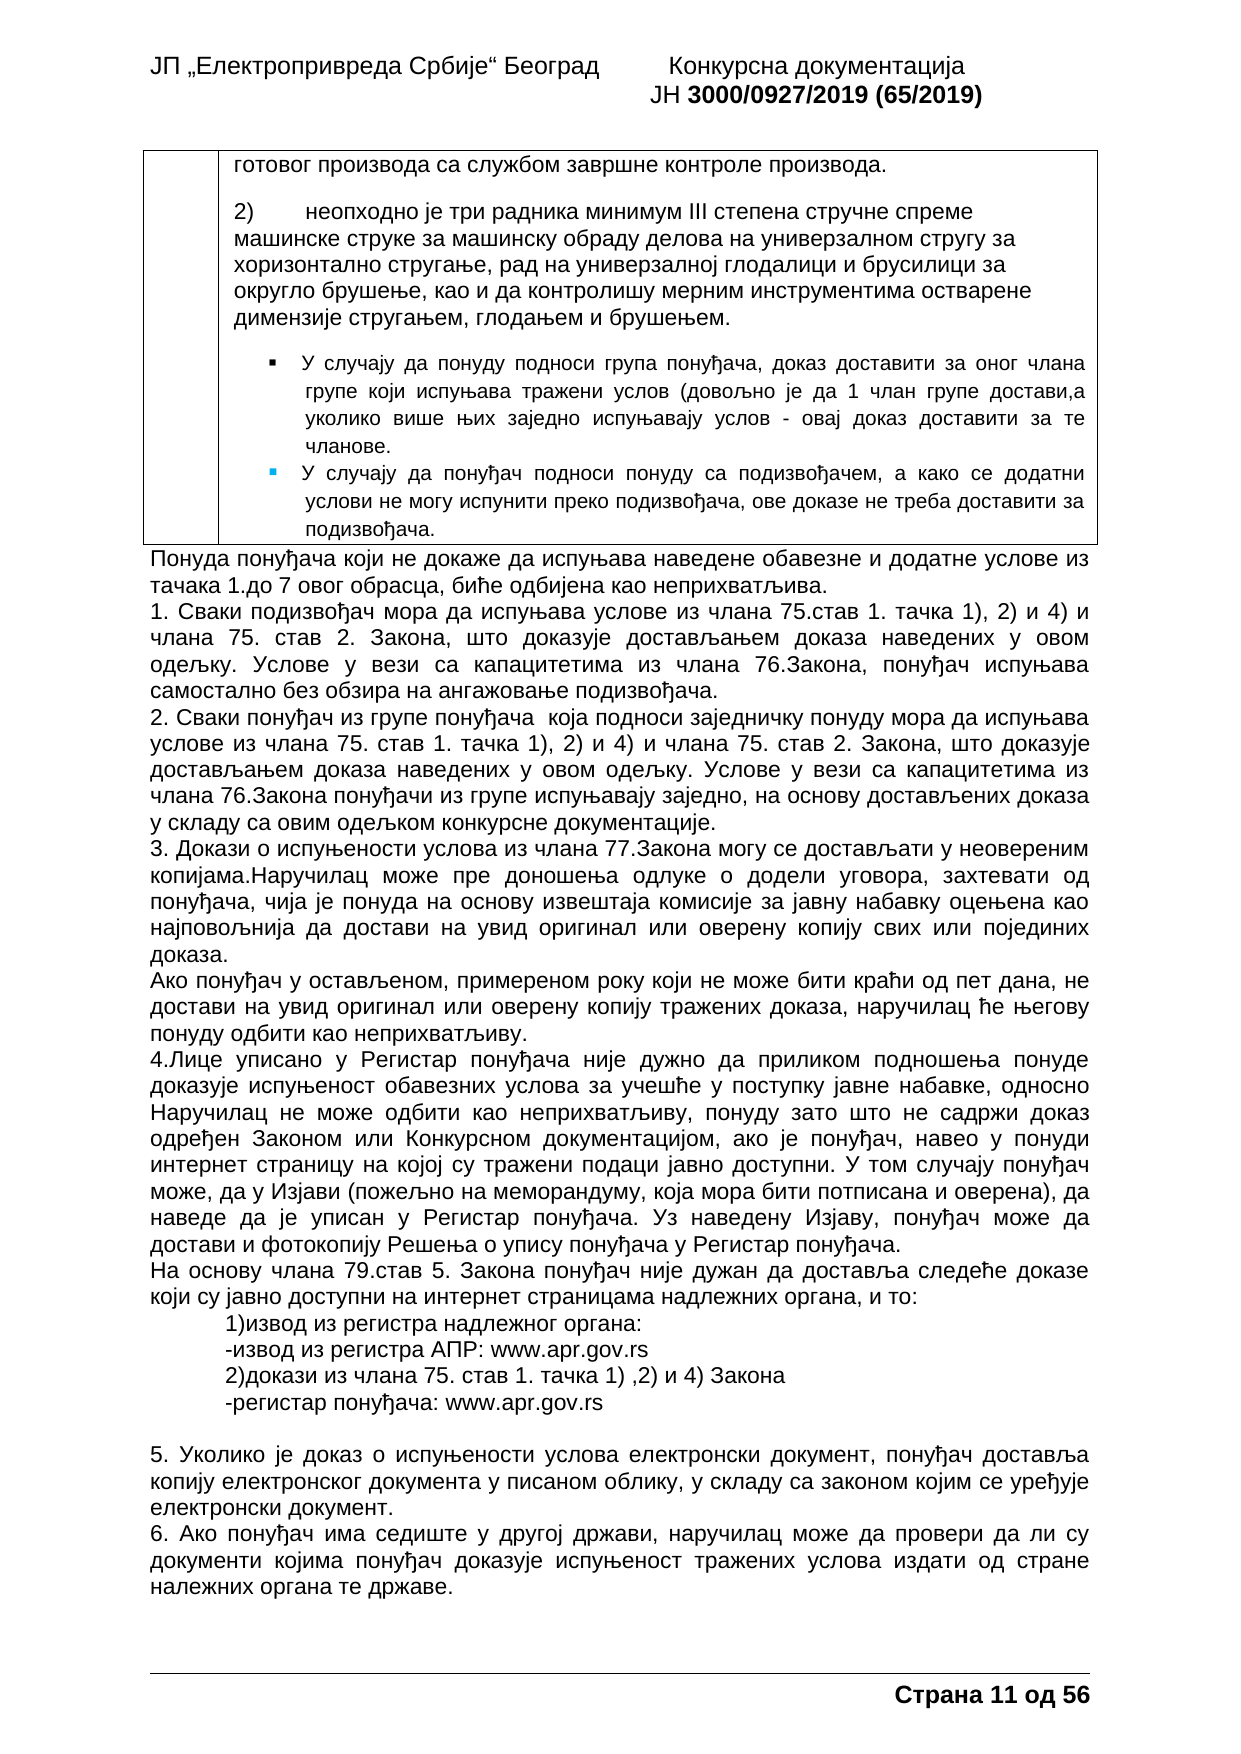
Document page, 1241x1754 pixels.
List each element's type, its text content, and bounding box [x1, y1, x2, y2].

text 6. Ако понуђач има седиште у другој држави, наручилац може да провери да ли су документи којима понуђач доказује испуњеност тражених услова издати од стране належних органа те државе. [150, 1520, 1090, 1599]
text 1. Сваки подизвођач мора да испуњава услове из члана 75.став 1. тачка 1), 2) и 4) и члана 75. став 2. Закона, што доказује достављањем доказа наведених у овом одељку. Услове у вези са капацитетима из члана 76.Закона, понуђач испуњава самостално без обзира на ангажовање подизвођача. [150, 598, 1090, 703]
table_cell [219, 151, 1097, 544]
text -извод из регистра АПР: www.apr.gov.rs [150, 1336, 1090, 1362]
text 3. Докази о испуњености услова из члана 77.Закона могу се достављати у неовереним копијама.Наручилац може пре доношења одлуке о додели уговора, захтевати од понуђача, чија је понуда на основу извештаја комисије за јавну набавку оцењена као најповољнија да достави на увид оригинал или оверену копију свих или појединих доказа. [150, 835, 1090, 967]
table_cell 7. [144, 151, 218, 544]
text Понуда понуђача који не докаже да испуњава наведене обавезне и додатне услове из тачака 1.до 7 овог обрасца, биће одбијена као неприхватљива. [150, 545, 1090, 598]
text -регистар понуђача: www.apr.gov.rs [150, 1389, 1090, 1415]
text 1)извод из регистра надлежног органа: [150, 1309, 1090, 1336]
text 4.Лице уписано у Регистар понуђача није дужно да приликом подношења понуде доказује испуњеност обавезних услова за учешће у поступку јавне набавке, односно Наручилац не може одбити као неприхватљиву, понуду зато што не садржи доказ одређен Законом или Конкурсном документацијом, ако је понуђач, навео у понуди интернет страницу на којој су тражени подаци јавно доступни. У том случају понуђач може, да у Изјави (пожељно на меморандуму, која мора бити потписана и оверена), да наведе да је уписан у Регистар понуђача. Уз наведену Изјаву, понуђач може да достави и фотокопију Решења о упису понуђача у Регистар понуђача. [150, 1046, 1090, 1257]
text Ако понуђач у остављеном, примереном року који не може бити краћи од пет дана, не достави на увид оригинал или оверену копију тражених доказа, наручилац ће његову понуду одбити као неприхватљиву. [150, 967, 1090, 1046]
text 2. Сваки понуђач из групе понуђача која подноси заједничку понуду мора да испуњава услове из члана 75. став 1. тачка 1), 2) и 4) и члана 75. став 2. Закона, што доказује достављањем доказа наведених у овом одељку. Услове у вези са капацитетима из члана 76.Закона понуђачи из групе испуњавају заједно, на основу достављених доказа у складу са овим одељком конкурсне документације. [150, 703, 1090, 835]
text 5. Уколико је доказ о испуњености услова електронски документ, понуђач доставља копију електронског документа у писаном облику, у складу са законом којим се уређује електронски документ. [150, 1441, 1090, 1520]
text На основу члана 79.став 5. Закона понуђач није дужан да доставља следеће доказе који су јавно доступни на интернет страницама надлежних органа, и то: [150, 1257, 1090, 1309]
text 2)докази из члана 75. став 1. тачка 1) ,2) и 4) Закона [150, 1362, 1090, 1389]
